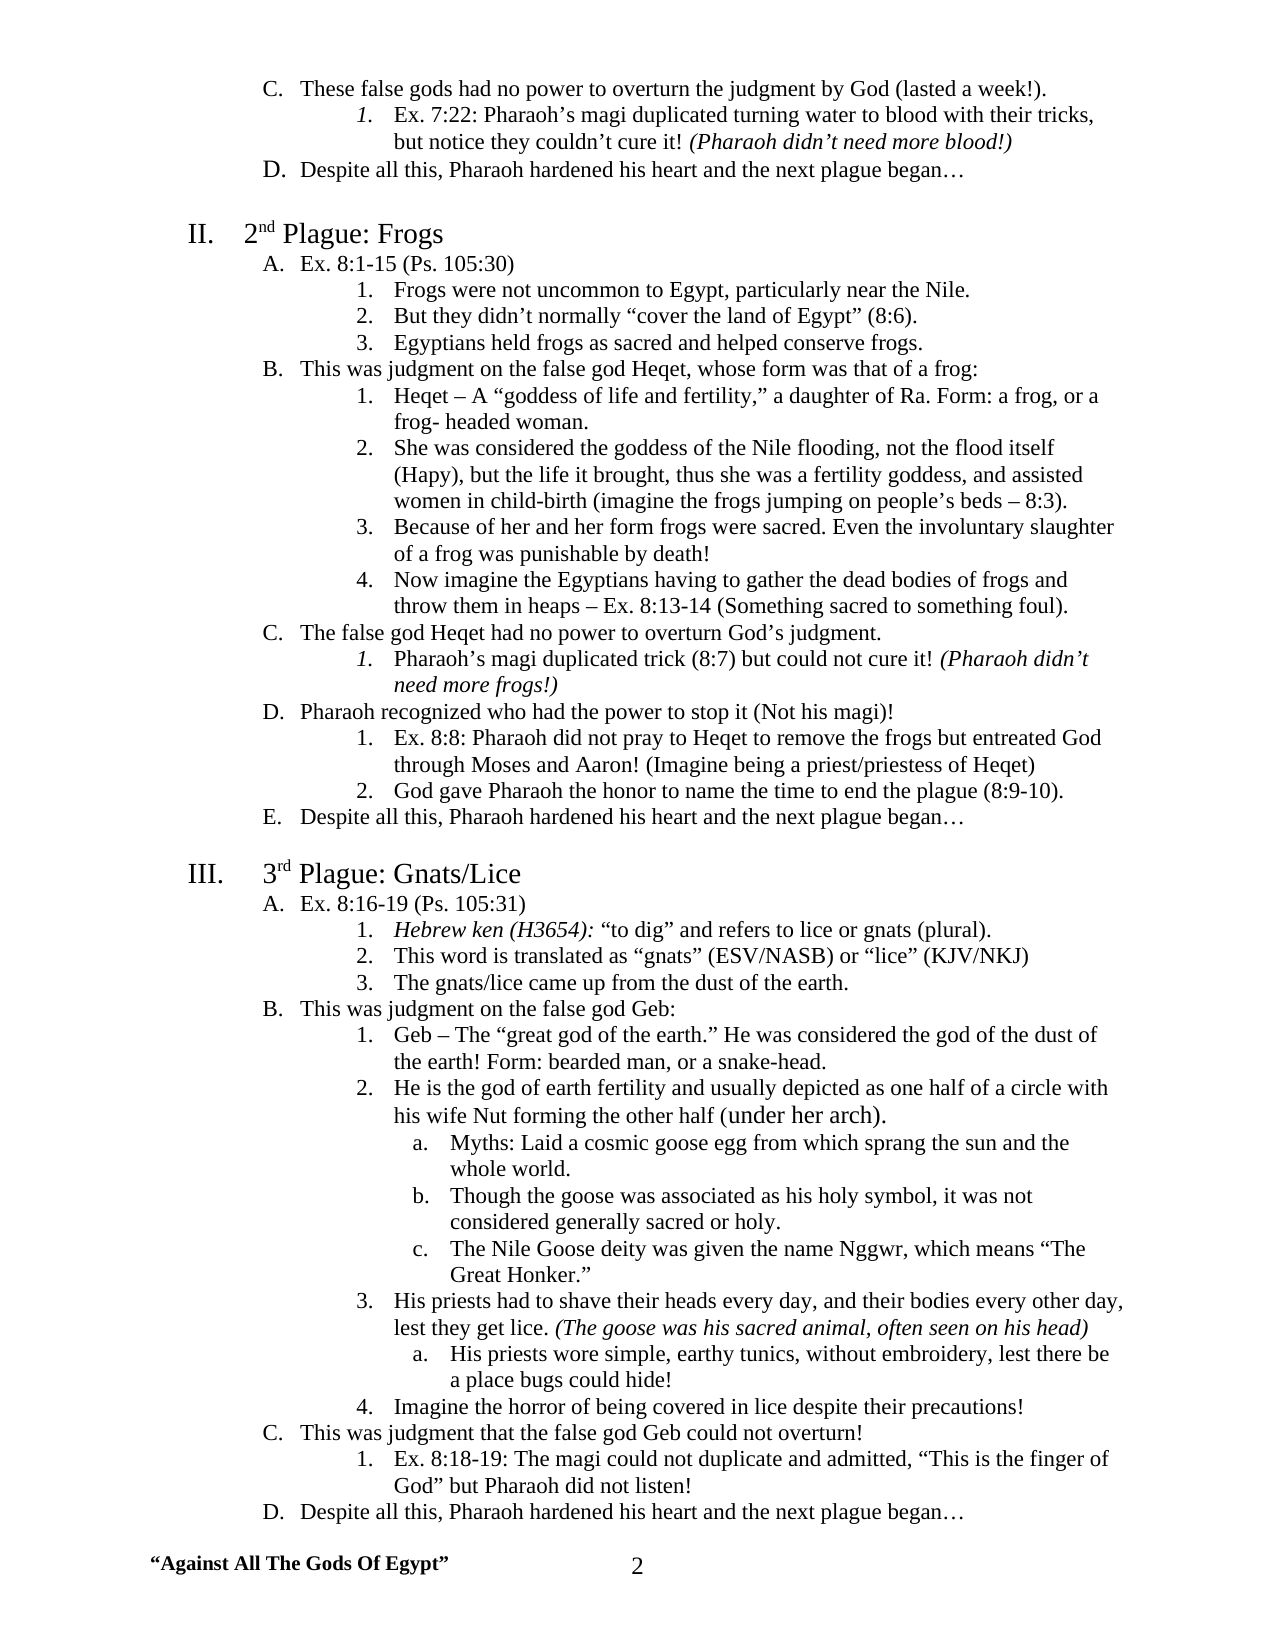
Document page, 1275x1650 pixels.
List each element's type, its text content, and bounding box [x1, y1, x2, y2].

list Ex. 8:18-19: The magi could not duplicate and admitted, “This is the finger of God” but Pharaoh did not listen! [356, 1445, 1125, 1498]
list Despite all this, Pharaoh hardened his heart and the next plague began… [262, 803, 1125, 830]
list Though the goose was associated as his holy symbol, it was not considered generally sacred or holy. [412, 1182, 1125, 1234]
subtitle 2nd Plague: Frogs [187, 216, 1125, 250]
list She was considered the goddess of the Nile flooding, not the flood itself (Hapy), but the life it brought, thus she was a fertility goddess, and assisted women in child-birth (imagine the frogs jumping on people’s beds – 8:3). [356, 434, 1125, 513]
list Despite all this, Pharaoh hardened his heart and the next plague began… [262, 154, 1125, 183]
list This word is translated as “gnats” (ESV/NASB) or “lice” (KJV/NKJ) [356, 942, 1125, 969]
list The gnats/lice came up from the dust of the earth. [356, 969, 1125, 995]
list These false gods had no power to overturn the judgment by God (lasted a week!). [262, 75, 1125, 101]
list Pharaoh recognized who had the power to stop it (Not his magi)! [262, 698, 1125, 724]
list Ex. 8:16-19 (Ps. 105:31) [262, 889, 1125, 916]
list Hebrew ken (H3654): “to dig” and refers to lice or gnats (plural). [356, 916, 1125, 942]
list This was judgment on the false god Geb: [262, 995, 1125, 1021]
list The Nile Goose deity was given the name Nggwr, which means “The Great Honker.” [412, 1234, 1125, 1287]
list Ex. 8:1-15 (Ps. 105:30) [262, 250, 1125, 276]
list God gave Pharaoh the honor to name the time to end the plague (8:9-10). [356, 777, 1125, 803]
list This was judgment that the false god Geb could not overturn! [262, 1419, 1125, 1445]
list His priests wore simple, earthy tunics, without embroidery, lest there be a place bugs could hide! [412, 1340, 1125, 1393]
list Pharaoh’s magi duplicated trick (8:7) but could not cure it! (Pharaoh didn’t need more frogs!) [356, 645, 1125, 698]
list Frogs were not uncommon to Egypt, particularly near the Nile. [356, 276, 1125, 303]
list Imagine the horror of being covered in lice despite their precautions! [356, 1393, 1125, 1419]
list Geb – The “great god of the earth.” He was considered the god of the dust of the earth! Form: bearded man, or a snake-head. [356, 1021, 1125, 1074]
list The false god Heqet had no power to overturn God’s judgment. [262, 619, 1125, 645]
list Egyptians held frogs as sacred and helped conserve frogs. [356, 329, 1125, 355]
list But they didn’t normally “cover the land of Egypt” (8:6). [356, 303, 1125, 329]
list Now imagine the Egyptians having to gather the dead bodies of frogs and throw them in heaps – Ex. 8:13-14 (Something sacred to something foul). [356, 566, 1125, 619]
list His priests had to shave their heads every day, and their bodies every other day, lest they get lice. (The goose was his sacred animal, often seen on his head) [356, 1287, 1125, 1340]
list He is the god of earth fertility and usually depicted as one half of a circle with his wife Nut forming the other half (under her arch). [356, 1074, 1125, 1129]
list Myths: Laid a cosmic goose egg from which sprang the sun and the whole world. [412, 1129, 1125, 1182]
list This was judgment on the false god Heqet, whose form was that of a frog: [262, 355, 1125, 382]
subtitle 3rd Plague: Gnats/Lice [187, 856, 1125, 889]
list Because of her and her form frogs were sacred. Even the involuntary slaughter of a frog was punishable by death! [356, 513, 1125, 566]
list Heqet – A “goddess of life and fertility,” a daughter of Ra. Form: a frog, or a frog- headed woman. [356, 382, 1125, 434]
list Ex. 8:8: Pharaoh did not pray to Heqet to remove the frogs but entreated God through Moses and Aaron! (Imagine being a priest/priestess of Heqet) [356, 724, 1125, 777]
list Despite all this, Pharaoh hardened his heart and the next plague began… [262, 1498, 1125, 1524]
list Ex. 7:22: Pharaoh’s magi duplicated turning water to blood with their tricks, but notice they couldn’t cure it! (Pharaoh didn’t need more blood!) [356, 101, 1125, 154]
